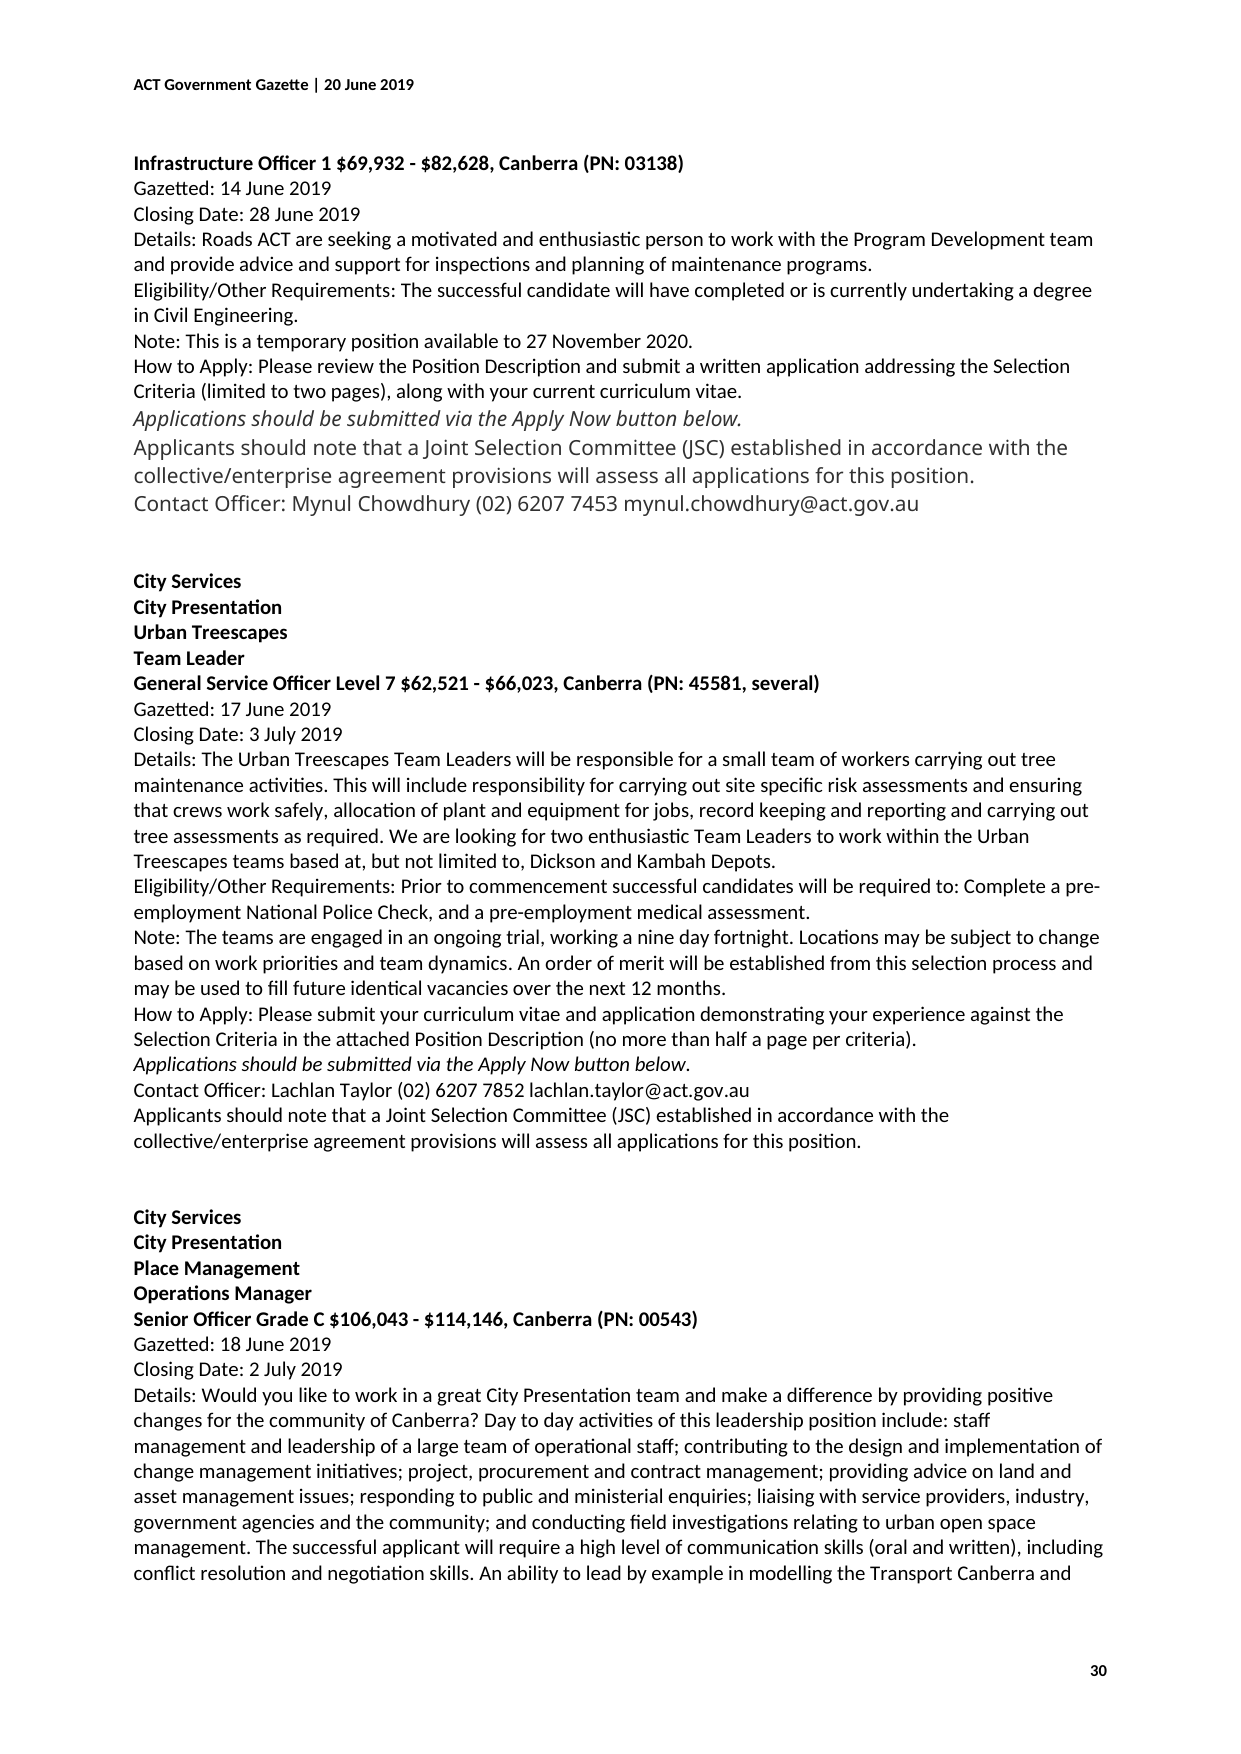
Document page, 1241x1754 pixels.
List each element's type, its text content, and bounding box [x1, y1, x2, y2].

text Details: Roads ACT are seeking a motivated and enthusiastic person to work with the Program Development team and provide advice and support for inspections and planning of maintenance programs. [133, 226, 1107, 277]
text Senior Officer Grade C $106,043 - $114,146, Canberra (PN: 00543) [133, 1306, 1107, 1331]
text General Service Officer Level 7 $62,521 - $66,023, Canberra (PN: 45581, several) [133, 670, 1107, 696]
text Details: The Urban Treescapes Team Leaders will be responsible for a small team of workers carrying out tree maintenance activities. This will include responsibility for carrying out site specific risk assessments and ensuring that crews work safely, allocation of plant and equipment for jobs, record keeping and reporting and carrying out tree assessments as required. We are looking for two enthusiastic Team Leaders to work within the Urban Treescapes teams based at, but not limited to, Dickson and Kambah Depots. [133, 747, 1107, 874]
text Gazetted: 17 June 2019 [133, 696, 1107, 721]
text Applications should be submitted via the Apply Now button below. [133, 404, 1107, 433]
text Operations Manager [133, 1280, 1107, 1306]
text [133, 1382, 1107, 1585]
text Applicants should note that a Joint Selection Committee (JSC) established in accordance with the collective/enterprise agreement provisions will assess all applications for this position. [133, 1102, 1107, 1153]
text Contact Officer: Mynul Chowdhury (02) 6207 7453 mynul.chowdhury@act.gov.au [133, 489, 1107, 518]
text Team Leader [133, 645, 1107, 670]
text Eligibility/Other Requirements: Prior to commencement successful candidates will be required to: Complete a pre-employment National Police Check, and a pre-employment medical assessment. [133, 874, 1107, 924]
text Infrastructure Officer 1 $69,932 - $82,628, Canberra (PN: 03138) [133, 150, 1107, 175]
text City Services [133, 569, 1107, 594]
text Applications should be submitted via the Apply Now button below. [133, 1052, 1107, 1077]
text How to Apply: Please submit your curriculum vitae and application demonstrating your experience against the Selection Criteria in the attached Position Description (no more than half a page per criteria). [133, 1001, 1107, 1052]
text Note: The teams are engaged in an ongoing trial, working a nine day fortnight. Locations may be subject to change based on work priorities and team dynamics. An order of merit will be established from this selection process and may be used to fill future identical vacancies over the next 12 months. [133, 924, 1107, 1001]
text Urban Treescapes [133, 619, 1107, 645]
text Place Management [133, 1255, 1107, 1280]
text Closing Date: 28 June 2019 [133, 201, 1107, 226]
text Closing Date: 2 July 2019 [133, 1357, 1107, 1382]
text Closing Date: 3 July 2019 [133, 721, 1107, 747]
text Eligibility/Other Requirements: The successful candidate will have completed or is currently undertaking a degree in Civil Engineering. [133, 277, 1107, 328]
text City Presentation [133, 594, 1107, 619]
text Gazetted: 14 June 2019 [133, 175, 1107, 201]
text Gazetted: 18 June 2019 [133, 1331, 1107, 1357]
text Applicants should note that a Joint Selection Committee (JSC) established in accordance with the collective/enterprise agreement provisions will assess all applications for this position. [133, 433, 1107, 489]
text Contact Officer: Lachlan Taylor (02) 6207 7852 lachlan.taylor@act.gov.au [133, 1077, 1107, 1102]
text City Presentation [133, 1229, 1107, 1255]
text Note: This is a temporary position available to 27 November 2020. [133, 328, 1107, 353]
text How to Apply: Please review the Position Description and submit a written application addressing the Selection Criteria (limited to two pages), along with your current curriculum vitae. [133, 353, 1107, 404]
text City Services [133, 1204, 1107, 1229]
